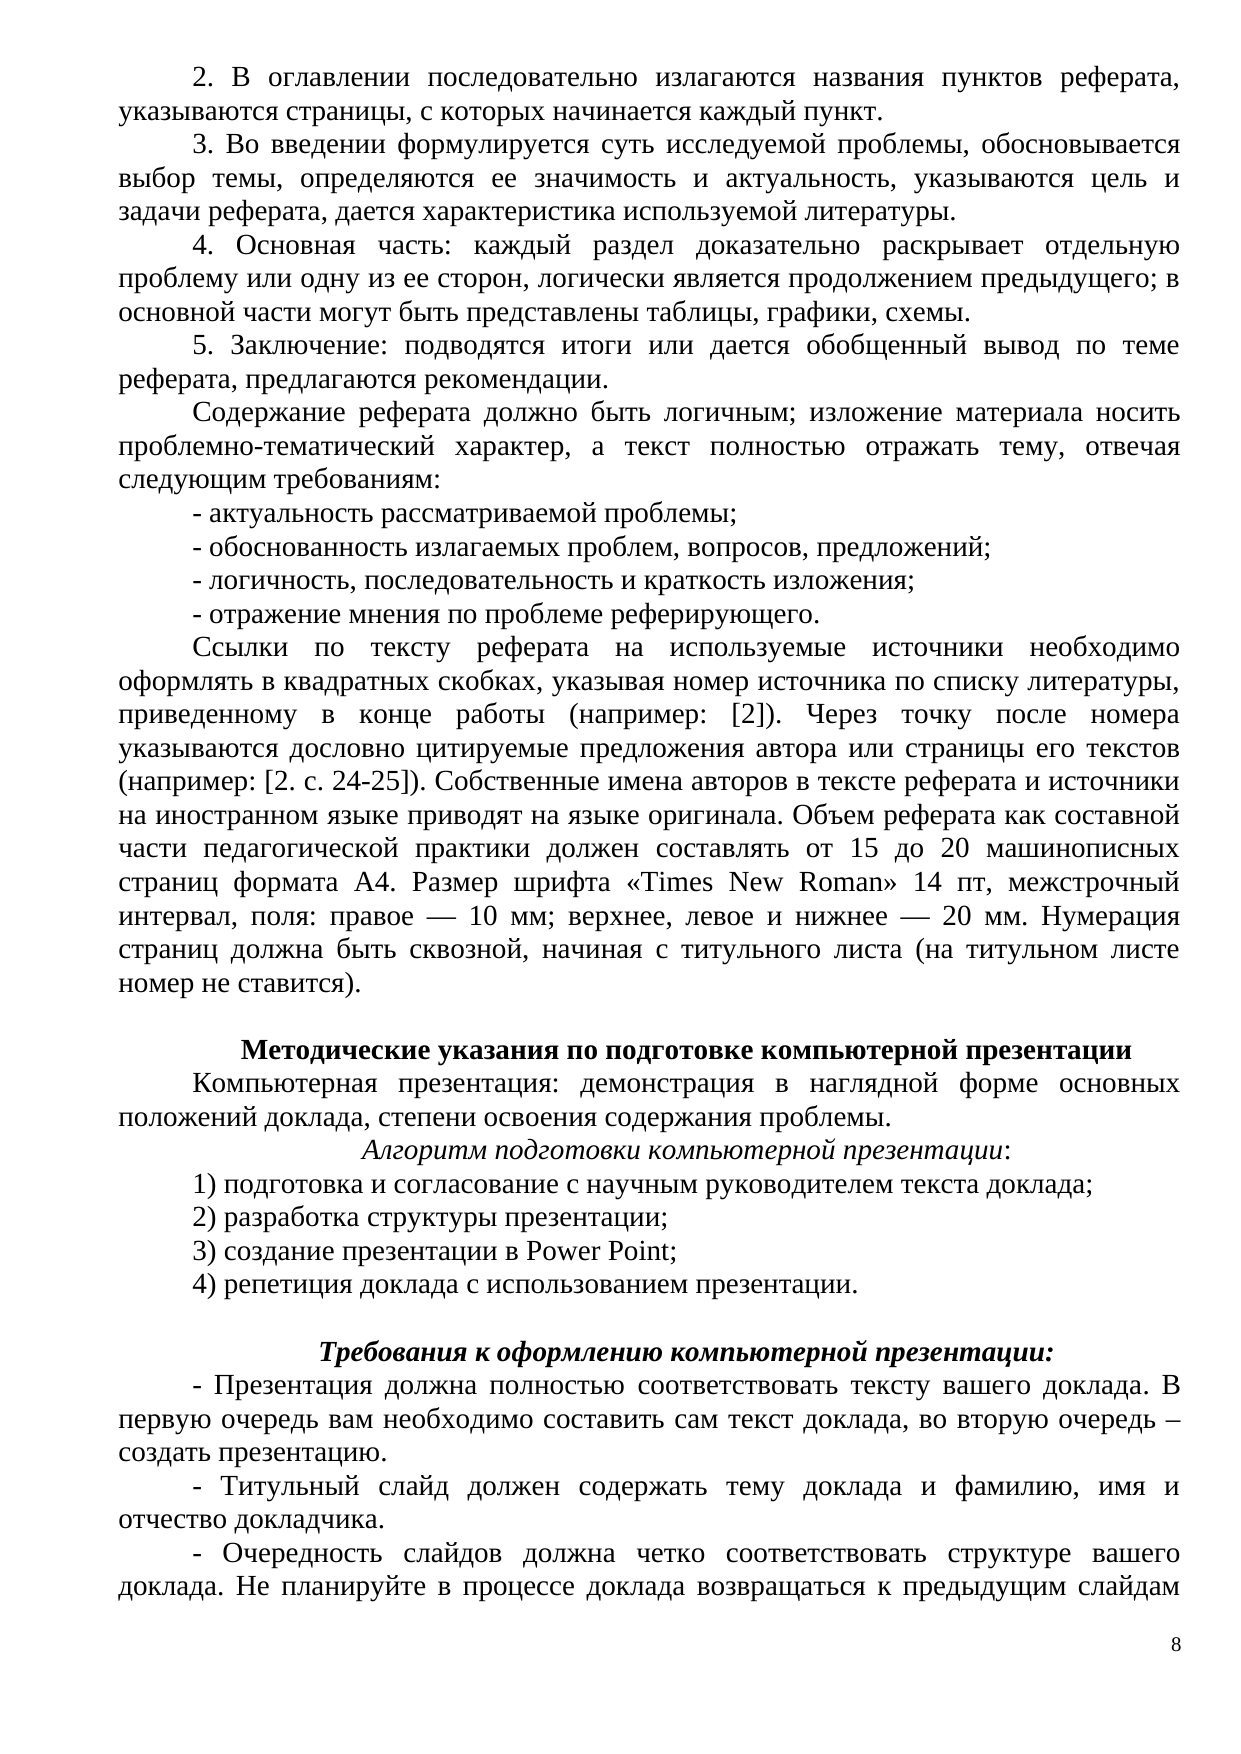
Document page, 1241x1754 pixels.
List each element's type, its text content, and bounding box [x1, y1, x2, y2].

text 3) создание презентации в Power Point; [118, 1233, 1181, 1267]
text - отражение мнения по проблеме реферирующего. [118, 596, 1181, 629]
text Ссылки по тексту реферата на используемые источники необходимо оформлять в квадратных скобках, указывая номер источника по списку литературы, приведенному в конце работы (например: [2]). Через точку после номера указываются дословно цитируемые предложения автора или страницы его текстов (например: [2. с. 24-25]). Собственные имена авторов в тексте реферата и источники на иностранном языке приводят на языке оригинала. Объем реферата как составной части педагогической практики должен составлять от 15 до 20 машинописных страниц формата А4. Размер шрифта «Times New Roman» 14 пт, межстрочный интервал, поля: правое — 10 мм; верхнее, левое и нижнее — 20 мм. Нумерация страниц должна быть сквозной, начиная с титульного листа (на титульном листе номер не ставится). [118, 629, 1181, 998]
text 2. В оглавлении последовательно излагаются названия пунктов реферата, указываются страницы, с которых начинается каждый пункт. [118, 59, 1181, 126]
text - Титульный слайд должен содержать тему доклада и фамилию, имя и отчество докладчика. [118, 1468, 1181, 1535]
text Требования к оформлению компьютерной презентации: [118, 1334, 1181, 1367]
text - обоснованность излагаемых проблем, вопросов, предложений; [118, 529, 1181, 562]
text 1) подготовка и согласование с научным руководителем текста доклада; [118, 1166, 1181, 1199]
text - логичность, последовательность и краткость изложения; [118, 562, 1181, 596]
text 3. Во введении формулируется суть исследуемой проблемы, обосновывается выбор темы, определяются ее значимость и актуальность, указываются цель и задачи реферата, дается характеристика используемой литературы. [118, 126, 1181, 227]
text - актуальность рассматриваемой проблемы; [118, 495, 1181, 529]
text Содержание реферата должно быть логичным; изложение материала носить проблемно-тематический характер, а текст полностью отражать тему, отвечая следующим требованиям: [118, 394, 1181, 495]
text Методические указания по подготовке компьютерной презентации [118, 1032, 1181, 1065]
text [118, 1535, 1181, 1602]
text Алгоритм подготовки компьютерной презентации: [118, 1132, 1181, 1166]
text - Презентация должна полностью соответствовать тексту вашего доклада. В первую очередь вам необходимо составить сам текст доклада, во вторую очередь – создать презентацию. [118, 1367, 1181, 1468]
text 5. Заключение: подводятся итоги или дается обобщенный вывод по теме реферата, предлагаются рекомендации. [118, 327, 1181, 394]
text 4) репетиция доклада с использованием презентации. [118, 1267, 1181, 1300]
text 4. Основная часть: каждый раздел доказательно раскрывает отдельную проблему или одну из ее сторон, логически является продолжением предыдущего; в основной части могут быть представлены таблицы, графики, схемы. [118, 227, 1181, 327]
text 2) разработка структуры презентации; [118, 1199, 1181, 1233]
text Компьютерная презентация: демонстрация в наглядной форме основных положений доклада, степени освоения содержания проблемы. [118, 1065, 1181, 1132]
